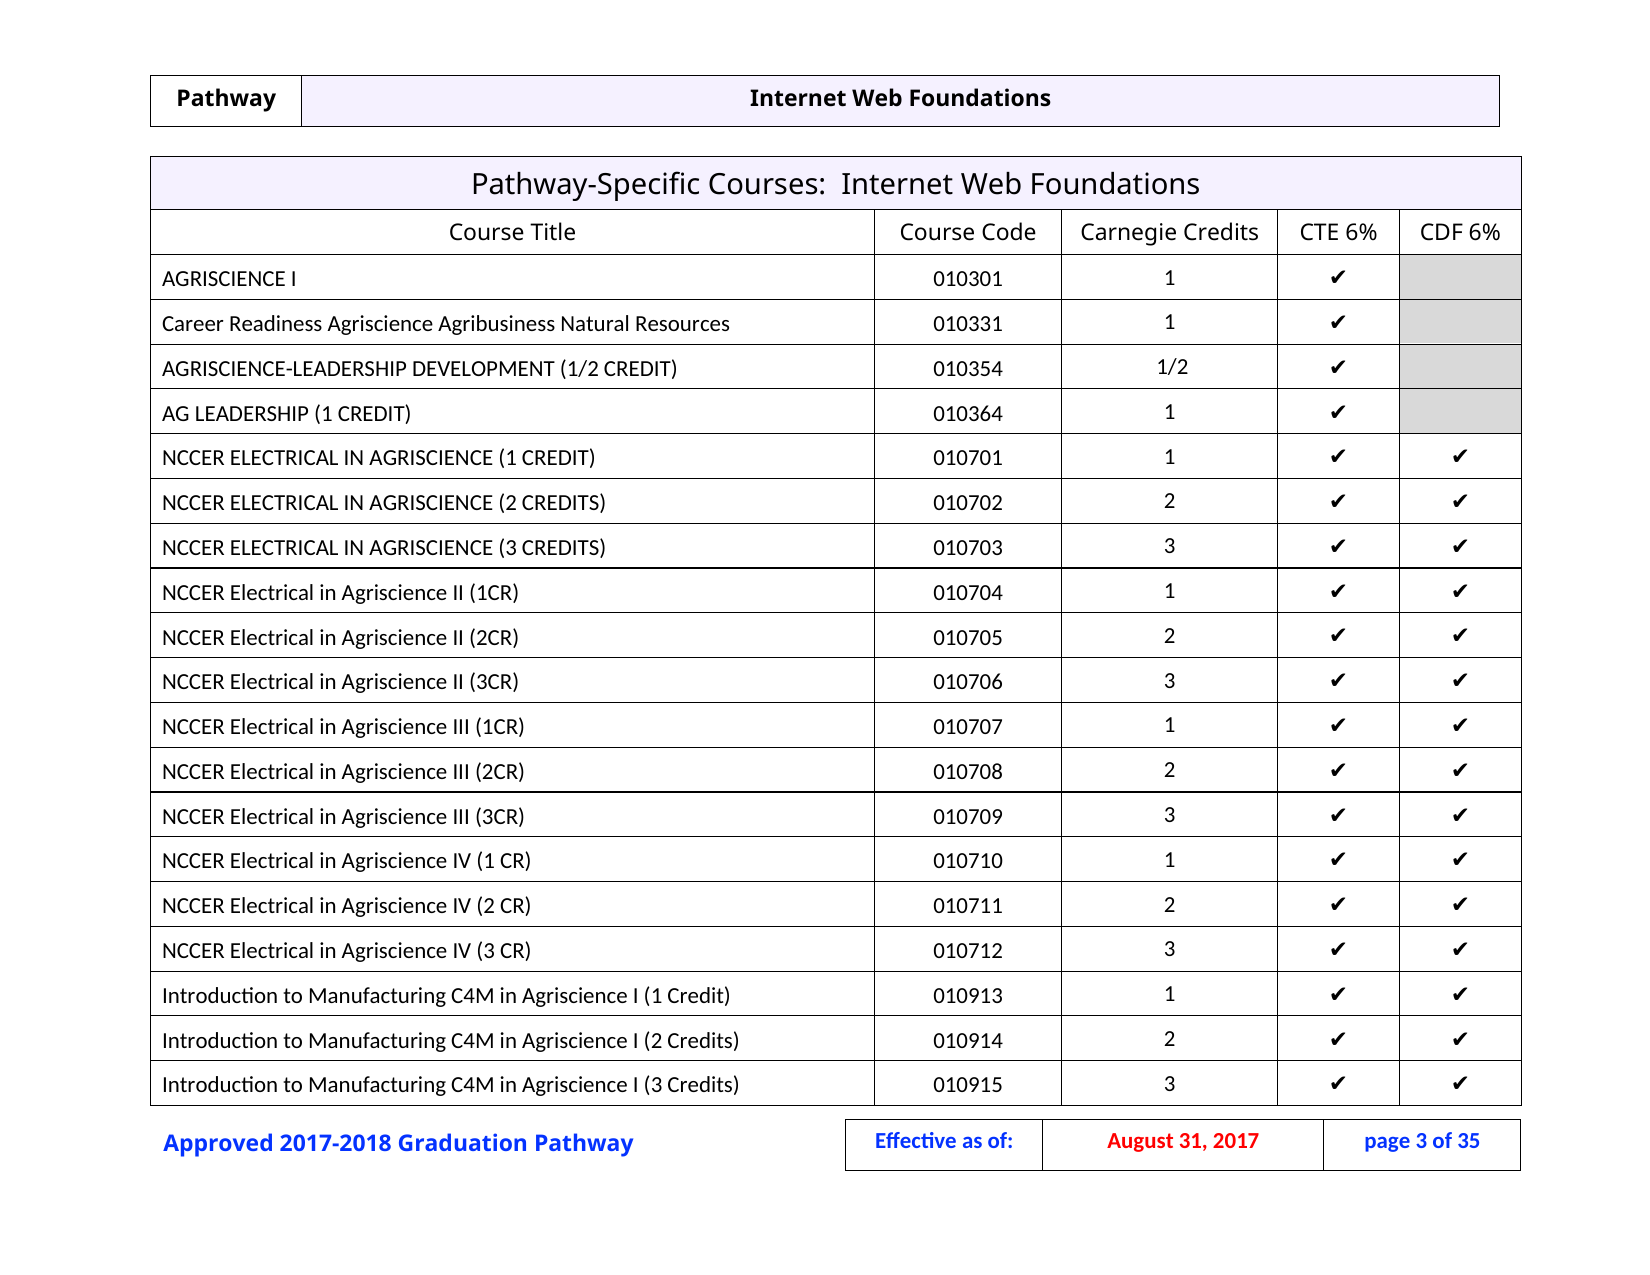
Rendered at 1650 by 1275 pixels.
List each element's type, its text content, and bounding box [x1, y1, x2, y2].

table_cell 010709 [875, 793, 1061, 836]
table_cell NCCER Electrical in Agriscience II (2CR) [151, 613, 874, 657]
table_cell CTE 6% [1278, 210, 1399, 254]
table_cell ✔ [1278, 255, 1399, 299]
table_cell ✔ [1278, 569, 1399, 612]
table_cell NCCER Electrical in Agriscience III (3CR) [151, 793, 874, 836]
table_cell Introduction to Manufacturing C4M in Agriscience I (1 Credit) [151, 972, 874, 1015]
table_cell Introduction to Manufacturing C4M in Agriscience I (3 Credits) [151, 1061, 874, 1105]
table_cell CDF 6% [1400, 210, 1521, 254]
table_cell ✔ [1278, 882, 1399, 926]
table_cell 3 [1062, 793, 1277, 836]
table_cell ✔ [1400, 703, 1521, 747]
table_cell 3 [1062, 1061, 1277, 1105]
table_cell ✔ [1400, 1061, 1521, 1105]
table_cell Course Code [875, 210, 1061, 254]
table_cell 010708 [875, 748, 1061, 791]
table_cell [1400, 255, 1521, 299]
table_cell 1 [1062, 434, 1277, 478]
table_cell ✔ [1400, 479, 1521, 523]
table_cell ✔ [1400, 972, 1521, 1015]
table_cell ✔ [1278, 479, 1399, 523]
table_cell ✔ [1400, 613, 1521, 657]
table_cell 010301 [875, 255, 1061, 299]
table_cell NCCER ELECTRICAL IN AGRISCIENCE (2 CREDITS) [151, 479, 874, 523]
table_cell 2 [1062, 479, 1277, 523]
table_cell 010703 [875, 524, 1061, 567]
table_cell ✔ [1400, 882, 1521, 926]
table_cell [1400, 300, 1521, 343]
table_cell 1/2 [1062, 345, 1277, 388]
table_cell 1 [1062, 972, 1277, 1015]
table_cell AGRISCIENCE-LEADERSHIP DEVELOPMENT (1/2 CREDIT) [151, 345, 874, 388]
table_cell 3 [1062, 658, 1277, 702]
table_cell NCCER Electrical in Agriscience IV (1 CR) [151, 837, 874, 881]
table_cell ✔ [1278, 1016, 1399, 1060]
table_cell ✔ [1278, 748, 1399, 791]
table_cell ✔ [1278, 300, 1399, 343]
table_cell 010701 [875, 434, 1061, 478]
table_cell ✔ [1278, 524, 1399, 567]
table_cell ✔ [1278, 793, 1399, 836]
table_cell ✔ [1400, 837, 1521, 881]
table_cell 010706 [875, 658, 1061, 702]
table_cell 1 [1062, 300, 1277, 343]
table_cell 3 [1062, 524, 1277, 567]
table_cell NCCER Electrical in Agriscience III (1CR) [151, 703, 874, 747]
table_cell NCCER Electrical in Agriscience II (3CR) [151, 658, 874, 702]
table_cell 010331 [875, 300, 1061, 343]
table_cell ✔ [1278, 658, 1399, 702]
table_cell ✔ [1400, 569, 1521, 612]
table_cell 3 [1062, 927, 1277, 971]
table_cell 010364 [875, 389, 1061, 433]
table_cell AGRISCIENCE I [151, 255, 874, 299]
table_cell AG LEADERSHIP (1 CREDIT) [151, 389, 874, 433]
table_cell ✔ [1400, 793, 1521, 836]
table_cell ✔ [1278, 1061, 1399, 1105]
table_cell 1 [1062, 389, 1277, 433]
table_cell 1 [1062, 569, 1277, 612]
table_cell 010710 [875, 837, 1061, 881]
table_cell 010704 [875, 569, 1061, 612]
table_cell ✔ [1278, 434, 1399, 478]
table_cell 2 [1062, 882, 1277, 926]
table_cell 010707 [875, 703, 1061, 747]
table_cell ✔ [1278, 703, 1399, 747]
table_cell NCCER Electrical in Agriscience II (1CR) [151, 569, 874, 612]
table_cell ✔ [1278, 927, 1399, 971]
table_header Pathway-Specific Courses: Internet Web Foundations [151, 157, 1521, 209]
table_cell 010702 [875, 479, 1061, 523]
table_cell NCCER Electrical in Agriscience III (2CR) [151, 748, 874, 791]
table_cell Career Readiness Agriscience Agribusiness Natural Resources [151, 300, 874, 343]
table_cell ✔ [1278, 389, 1399, 433]
table_cell ✔ [1400, 1016, 1521, 1060]
table_cell 1 [1062, 837, 1277, 881]
table_cell 010914 [875, 1016, 1061, 1060]
table_cell NCCER Electrical in Agriscience IV (3 CR) [151, 927, 874, 971]
table_cell 1 [1062, 703, 1277, 747]
table_cell 1 [1062, 255, 1277, 299]
table_cell NCCER ELECTRICAL IN AGRISCIENCE (1 CREDIT) [151, 434, 874, 478]
table_cell ✔ [1400, 748, 1521, 791]
table_cell ✔ [1400, 524, 1521, 567]
table_cell 010915 [875, 1061, 1061, 1105]
table_cell 010712 [875, 927, 1061, 971]
table_cell ✔ [1400, 434, 1521, 478]
table_cell ✔ [1278, 613, 1399, 657]
table_cell Course Title [151, 210, 874, 254]
table_cell ✔ [1400, 927, 1521, 971]
table_cell NCCER Electrical in Agriscience IV (2 CR) [151, 882, 874, 926]
table_cell 010705 [875, 613, 1061, 657]
table_cell Introduction to Manufacturing C4M in Agriscience I (2 Credits) [151, 1016, 874, 1060]
table_cell ✔ [1278, 972, 1399, 1015]
table_cell 010913 [875, 972, 1061, 1015]
table_cell ✔ [1278, 345, 1399, 388]
table_cell ✔ [1400, 658, 1521, 702]
table_cell [1400, 345, 1521, 388]
table_cell Carnegie Credits [1062, 210, 1277, 254]
table_cell 010354 [875, 345, 1061, 388]
table_cell NCCER ELECTRICAL IN AGRISCIENCE (3 CREDITS) [151, 524, 874, 567]
table_cell 010711 [875, 882, 1061, 926]
table_cell [1400, 389, 1521, 433]
table_cell 2 [1062, 1016, 1277, 1060]
table_cell 2 [1062, 613, 1277, 657]
table_cell ✔ [1278, 837, 1399, 881]
table_cell 2 [1062, 748, 1277, 791]
